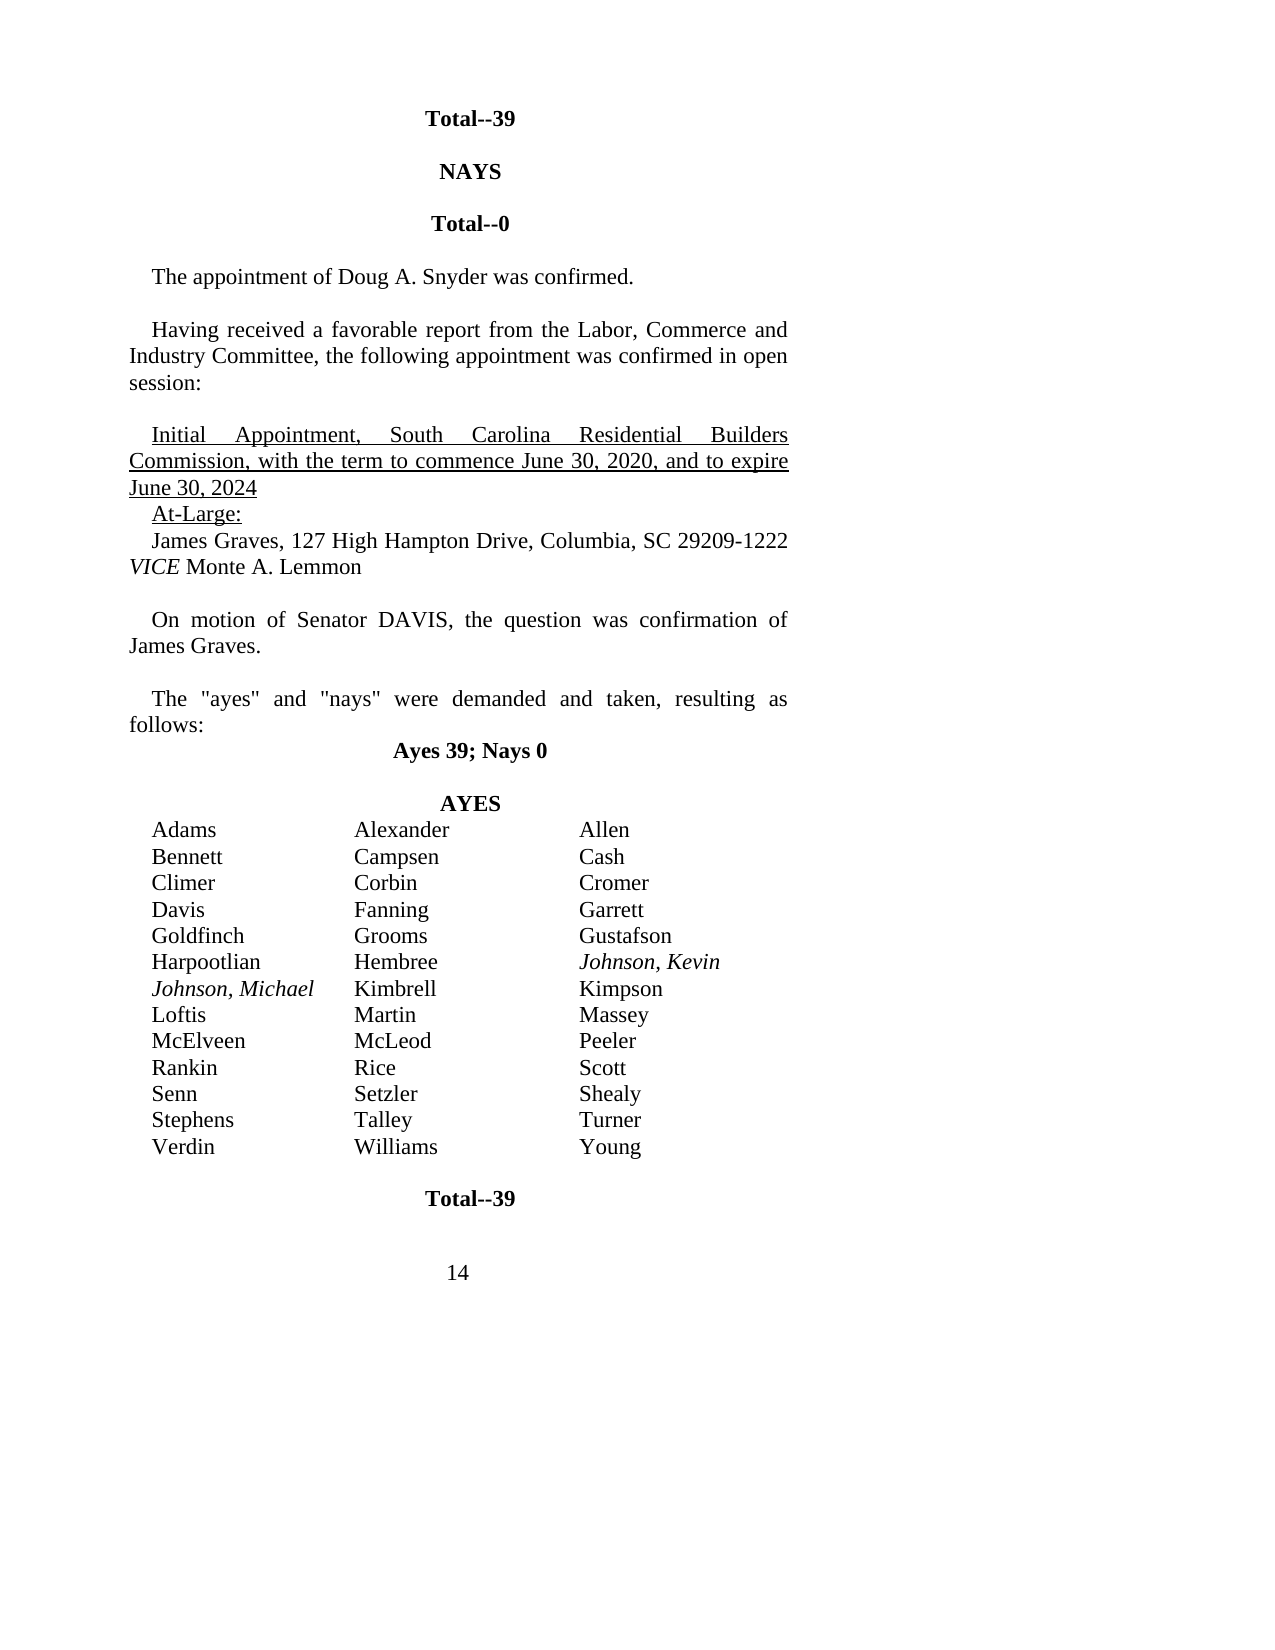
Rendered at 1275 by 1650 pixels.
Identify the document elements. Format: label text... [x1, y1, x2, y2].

text James Graves, 127 High Hampton Drive, Columbia, SC 29209-1222 VICE Monte A. Lemmon [129, 527, 789, 579]
text Climer Corbin Cromer [129, 869, 789, 896]
text Initial Appointment, South Carolina Residential Builders Commission, with the term to commence June 30, 2020, and to expire June 30, 2024 [129, 472, 789, 500]
text Ayes 39; Nays 0 [129, 737, 789, 764]
text Senn Setzler Shealy [129, 1080, 789, 1106]
text Verdin Williams Young [129, 1133, 789, 1159]
text Total--0 [129, 210, 789, 237]
text Goldfinch Grooms Gustafson [129, 922, 789, 948]
text Adams Alexander Allen [129, 817, 789, 843]
text Davis Fanning Garrett [129, 896, 789, 922]
text Bennett Campsen Cash [129, 843, 789, 869]
text Harpootlian Hembree Johnson, Kevin [129, 948, 789, 975]
text On motion of Senator DAVIS, the question was confirmation of James Graves. [129, 606, 789, 658]
text Total--39 [129, 105, 789, 131]
text Rankin Rice Scott [129, 1054, 789, 1080]
text Initial Appointment, South Carolina Residential Builders Commission, with the term to commence June 30, 2020, and to expire June 30, 2024 [129, 421, 789, 470]
text McElveen McLeod Peeler [129, 1027, 789, 1054]
text The appointment of Doug A. Snyder was confirmed. [129, 263, 789, 289]
text Stephens Talley Turner [129, 1106, 789, 1133]
text AYES [129, 790, 789, 817]
text Johnson, Michael Kimbrell Kimpson [129, 975, 789, 1001]
text NAYS [129, 158, 789, 184]
text At-Large: [129, 500, 789, 527]
text The "ayes" and "nays" were demanded and taken, resulting as follows: [129, 685, 789, 737]
text Loftis Martin Massey [129, 1001, 789, 1027]
text Having received a favorable report from the Labor, Commerce and Industry Committee, the following appointment was confirmed in open session: [129, 316, 789, 395]
text Total--39 [129, 1186, 789, 1212]
